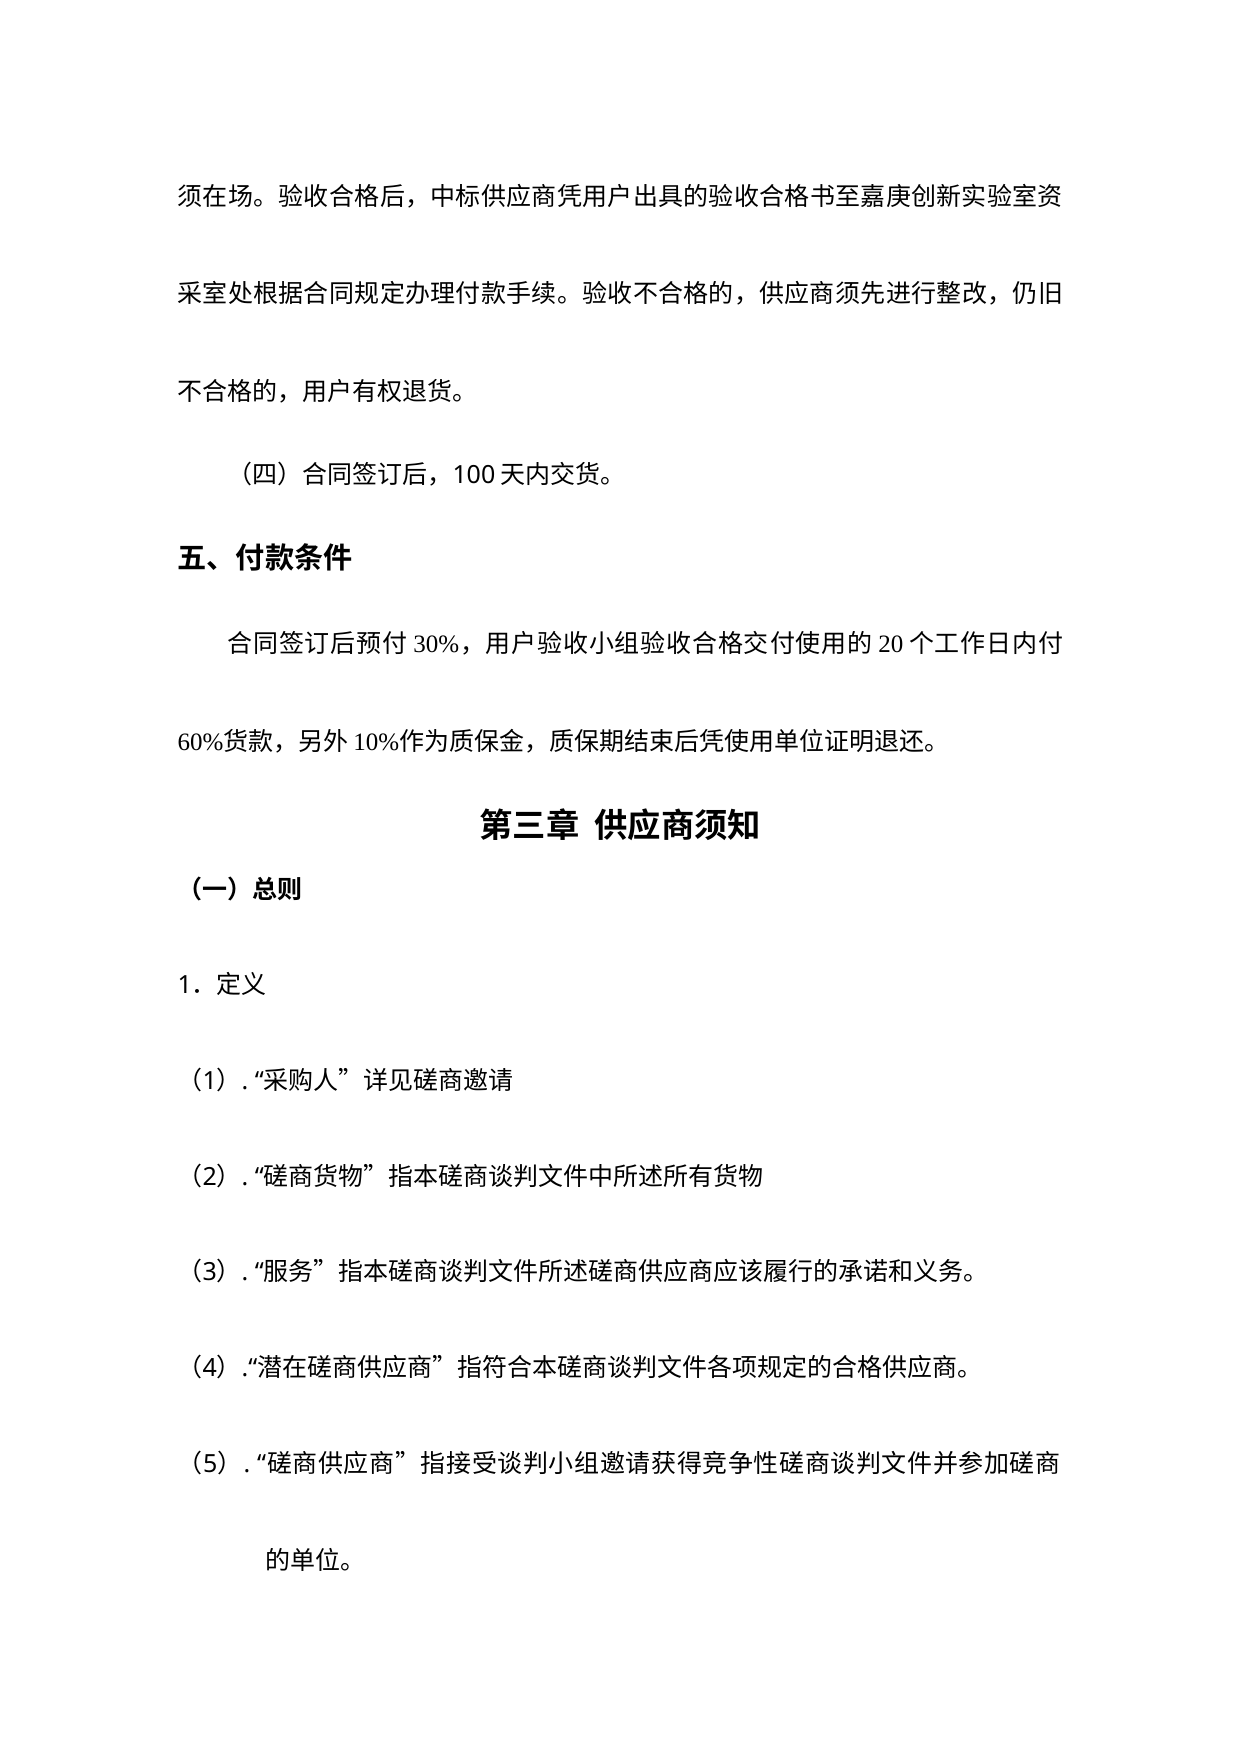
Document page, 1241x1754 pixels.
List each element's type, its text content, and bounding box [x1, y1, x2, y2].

text 1．定义 [177, 951, 1063, 1016]
text （2）. “磋商货物”指本磋商谈判文件中所述所有货物 [177, 1142, 1063, 1207]
text 合同签订后预付30%，用户验收小组验收合格交付使用的20个工作日内付60%货款，另外10%作为质保金，质保期结束后凭使用单位证明退还。 [177, 609, 1063, 772]
text 五、付款条件 [177, 523, 1063, 588]
text 第三章 供应商须知 [177, 790, 1063, 855]
subtitle （一）总则 [177, 855, 1063, 920]
text （5）. “磋商供应商”指接受谈判小组邀请获得竞争性磋商谈判文件并参加磋商的单位。 [177, 1429, 1063, 1591]
text （1）. “采购人”详见磋商邀请 [177, 1046, 1063, 1111]
text （四）合同签订后，100天内交货。 [177, 440, 1063, 505]
text （3）. “服务”指本磋商谈判文件所述磋商供应商应该履行的承诺和义务。 [177, 1237, 1063, 1302]
text （4）.“潜在磋商供应商”指符合本磋商谈判文件各项规定的合格供应商。 [177, 1333, 1063, 1398]
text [177, 162, 1063, 422]
